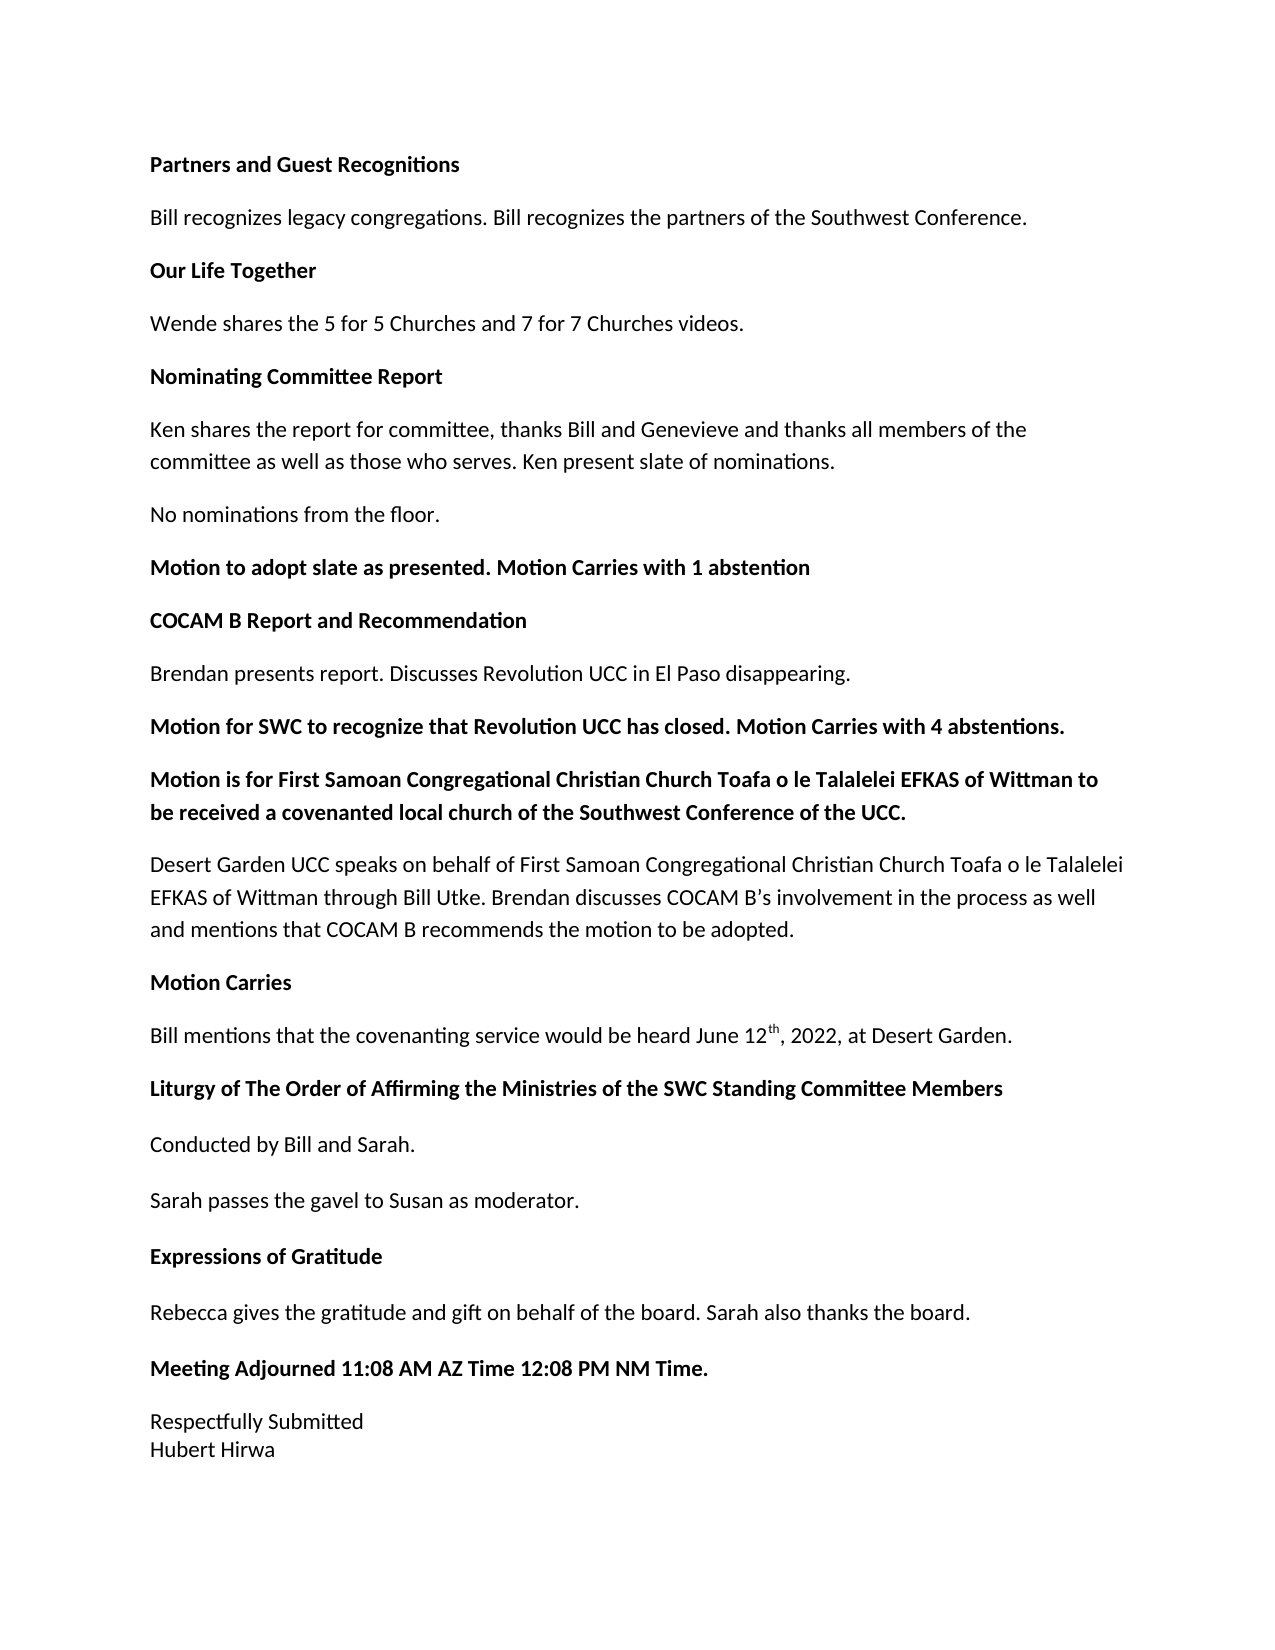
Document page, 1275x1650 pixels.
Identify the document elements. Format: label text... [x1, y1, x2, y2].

text Meeting Adjourned 11:08 AM AZ Time 12:08 PM NM Time. [150, 1354, 1125, 1382]
text Brendan presents report. Discusses Revolution UCC in El Paso disappearing. [150, 659, 1125, 687]
text Expressions of Gratitude [150, 1242, 1125, 1270]
text Nominating Committee Report [150, 362, 1125, 390]
text Wende shares the 5 for 5 Churches and 7 for 7 Churches videos. [150, 309, 1125, 337]
text Liturgy of The Order of Affirming the Ministries of the SWC Standing Committee Members [150, 1074, 1125, 1102]
text Rebecca gives the gratitude and gift on behalf of the board. Sarah also thanks the board. [150, 1298, 1125, 1326]
text Partners and Guest Recognitions [150, 150, 1125, 178]
text Ken shares the report for committee, thanks Bill and Genevieve and thanks all members of the committee as well as those who serves. Ken present slate of nominations. [150, 415, 1125, 475]
text No nominations from the floor. [150, 500, 1125, 528]
text Conducted by Bill and Sarah. [150, 1130, 1125, 1158]
text Motion to adopt slate as presented. Motion Carries with 1 abstention [150, 553, 1125, 581]
text Motion for SWC to recognize that Revolution UCC has closed. Motion Carries with 4 abstentions. [150, 712, 1125, 740]
text Bill mentions that the covenanting service would be heard June 12th, 2022, at Desert Garden. [150, 1021, 1125, 1049]
text Motion Carries [150, 968, 1125, 996]
text Respectfully Submitted [150, 1407, 1125, 1435]
text Our Life Together [150, 256, 1125, 284]
text Motion is for First Samoan Congregational Christian Church Toafa o le Talalelei EFKAS of Wittman to be received a covenanted local church of the Southwest Conference of the UCC. [150, 765, 1125, 826]
text Sarah passes the gavel to Susan as moderator. [150, 1186, 1125, 1214]
text Hubert Hirwa [150, 1435, 1125, 1463]
text Desert Garden UCC speaks on behalf of First Samoan Congregational Christian Church Toafa o le Talalelei EFKAS of Wittman through Bill Utke. Brendan discusses COCAM B’s involvement in the process as well and mentions that COCAM B recommends the motion to be adopted. [150, 851, 1125, 943]
text COCAM B Report and Recommendation [150, 606, 1125, 634]
text Bill recognizes legacy congregations. Bill recognizes the partners of the Southwest Conference. [150, 203, 1125, 231]
